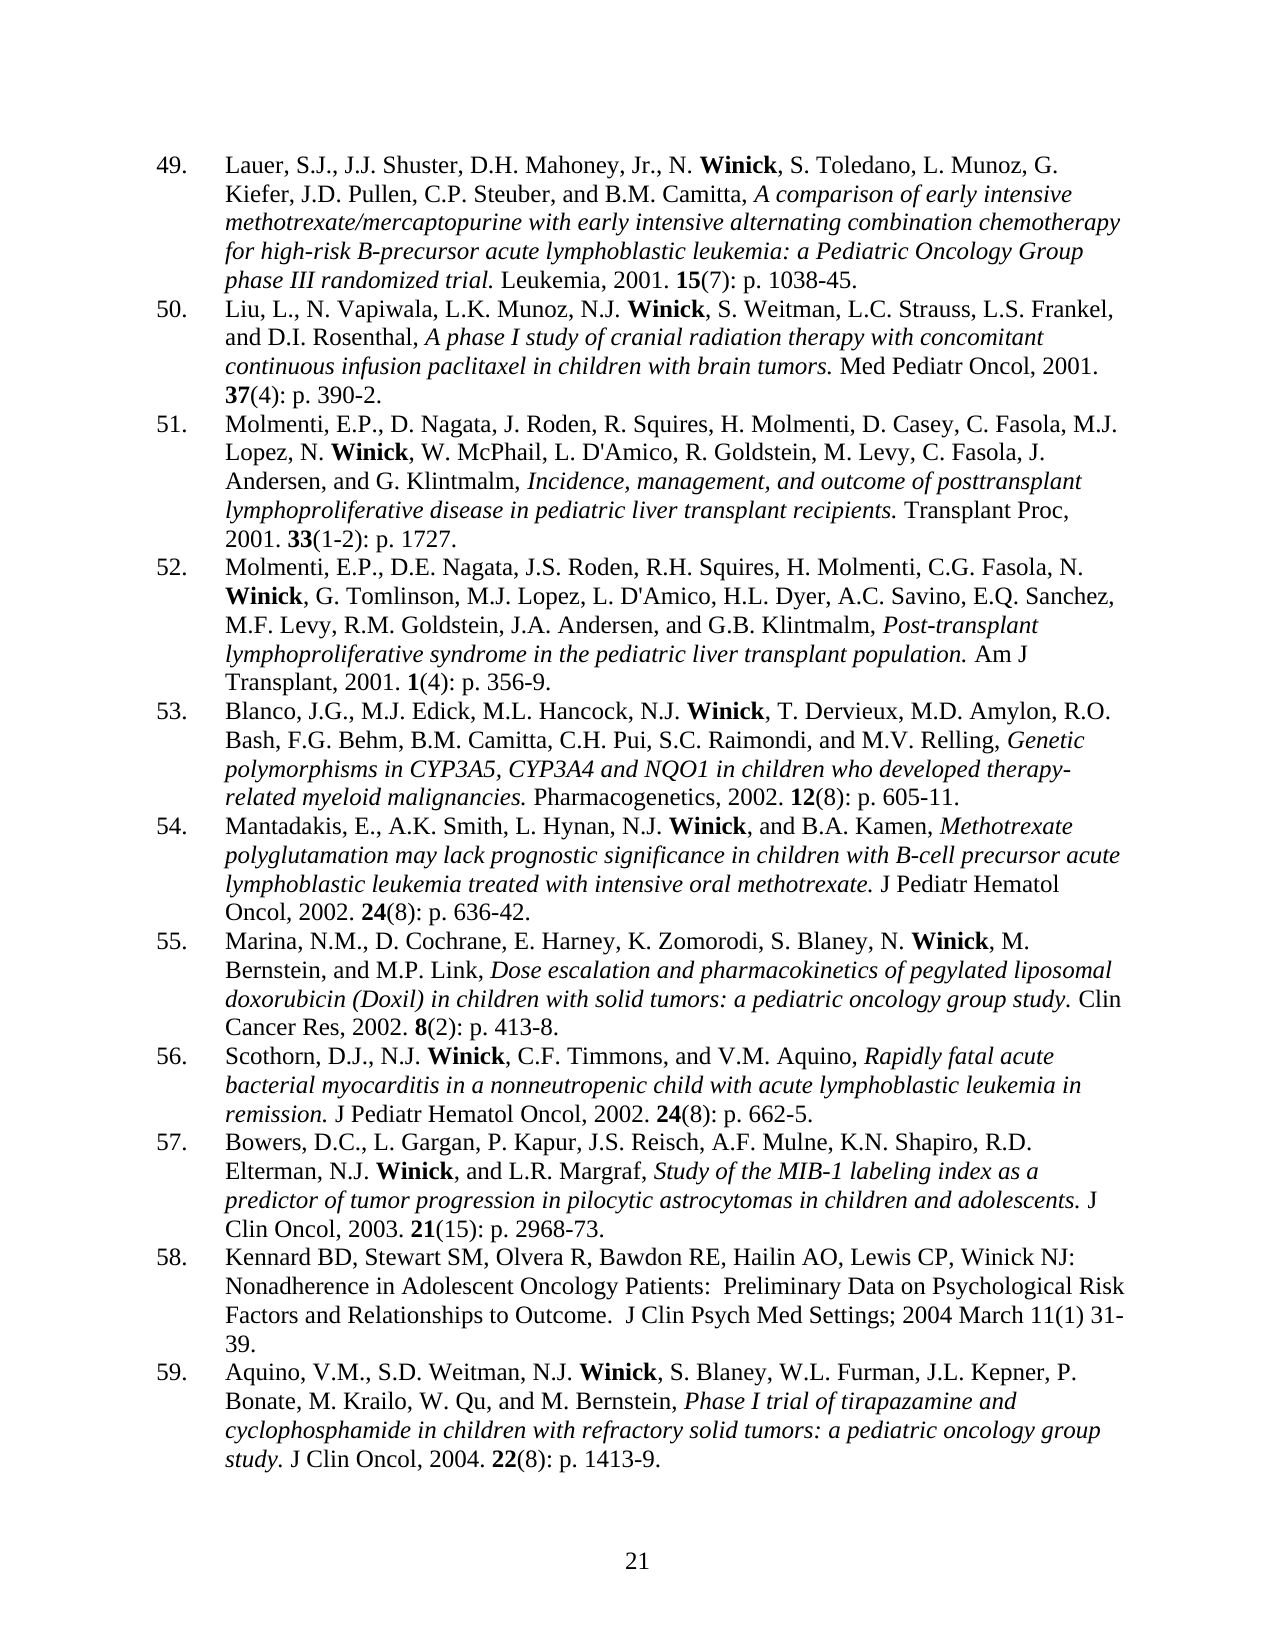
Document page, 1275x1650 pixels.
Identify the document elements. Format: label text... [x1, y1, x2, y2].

text 51. Molmenti, E.P., D. Nagata, J. Roden, R. Squires, H. Molmenti, D. Casey, C. Fasola, M.J. Lopez, N. Winick, W. McPhail, L. D'Amico, R. Goldstein, M. Levy, C. Fasola, J. Andersen, and G. Klintmalm, Incidence, management, and outcome of posttransplant lymphoproliferative disease in pediatric liver transplant recipients. Transplant Proc, 2001. 33(1-2): p. 1727. [150, 409, 1125, 552]
text 55. Marina, N.M., D. Cochrane, E. Harney, K. Zomorodi, S. Blaney, N. Winick, M. Bernstein, and M.P. Link, Dose escalation and pharmacokinetics of pegylated liposomal doxorubicin (Doxil) in children with solid tumors: a pediatric oncology group study. Clin Cancer Res, 2002. 8(2): p. 413-8. [150, 926, 1125, 1041]
text 59. Aquino, V.M., S.D. Weitman, N.J. Winick, S. Blaney, W.L. Furman, J.L. Kepner, P. Bonate, M. Krailo, W. Qu, and M. Bernstein, Phase I trial of tirapazamine and cyclophosphamide in children with refractory solid tumors: a pediatric oncology group study. J Clin Oncol, 2004. 22(8): p. 1413-9. [150, 1357, 1125, 1472]
text 52. Molmenti, E.P., D.E. Nagata, J.S. Roden, R.H. Squires, H. Molmenti, C.G. Fasola, N. Winick, G. Tomlinson, M.J. Lopez, L. D'Amico, H.L. Dyer, A.C. Savino, E.Q. Sanchez, M.F. Levy, R.M. Goldstein, J.A. Andersen, and G.B. Klintmalm, Post-transplant lymphoproliferative syndrome in the pediatric liver transplant population. Am J Transplant, 2001. 1(4): p. 356-9. [150, 552, 1125, 696]
text 54. Mantadakis, E., A.K. Smith, L. Hynan, N.J. Winick, and B.A. Kamen, Methotrexate polyglutamation may lack prognostic significance in children with B-cell precursor acute lymphoblastic leukemia treated with intensive oral methotrexate. J Pediatr Hematol Oncol, 2002. 24(8): p. 636-42. [150, 811, 1125, 926]
list 58. Kennard BD, Stewart SM, Olvera R, Bawdon RE, Hailin AO, Lewis CP, Winick NJ: Nonadherence in Adolescent Oncology Patients: Preliminary Data on Psychological Risk Factors and Relationships to Outcome. J Clin Psych Med Settings; 2004 March 11(1) 31-39. [150, 1242, 1125, 1357]
text 49. Lauer, S.J., J.J. Shuster, D.H. Mahoney, Jr., N. Winick, S. Toledano, L. Munoz, G. Kiefer, J.D. Pullen, C.P. Steuber, and B.M. Camitta, A comparison of early intensive methotrexate/mercaptopurine with early intensive alternating combination chemotherapy for high-risk B-precursor acute lymphoblastic leukemia: a Pediatric Oncology Group phase III randomized trial. Leukemia, 2001. 15(7): p. 1038-45. [150, 150, 1125, 294]
text 50. Liu, L., N. Vapiwala, L.K. Munoz, N.J. Winick, S. Weitman, L.C. Strauss, L.S. Frankel, and D.I. Rosenthal, A phase I study of cranial radiation therapy with concomitant continuous infusion paclitaxel in children with brain tumors. Med Pediatr Oncol, 2001. 37(4): p. 390-2. [150, 294, 1125, 409]
text 56. Scothorn, D.J., N.J. Winick, C.F. Timmons, and V.M. Aquino, Rapidly fatal acute bacterial myocarditis in a nonneutropenic child with acute lymphoblastic leukemia in remission. J Pediatr Hematol Oncol, 2002. 24(8): p. 662-5. [150, 1041, 1125, 1127]
text 53. Blanco, J.G., M.J. Edick, M.L. Hancock, N.J. Winick, T. Dervieux, M.D. Amylon, R.O. Bash, F.G. Behm, B.M. Camitta, C.H. Pui, S.C. Raimondi, and M.V. Relling, Genetic polymorphisms in CYP3A5, CYP3A4 and NQO1 in children who developed therapy-related myeloid malignancies. Pharmacogenetics, 2002. 12(8): p. 605-11. [150, 696, 1125, 811]
text 57. Bowers, D.C., L. Gargan, P. Kapur, J.S. Reisch, A.F. Mulne, K.N. Shapiro, R.D. Elterman, N.J. Winick, and L.R. Margraf, Study of the MIB-1 labeling index as a predictor of tumor progression in pilocytic astrocytomas in children and adolescents. J Clin Oncol, 2003. 21(15): p. 2968-73. [150, 1127, 1125, 1242]
